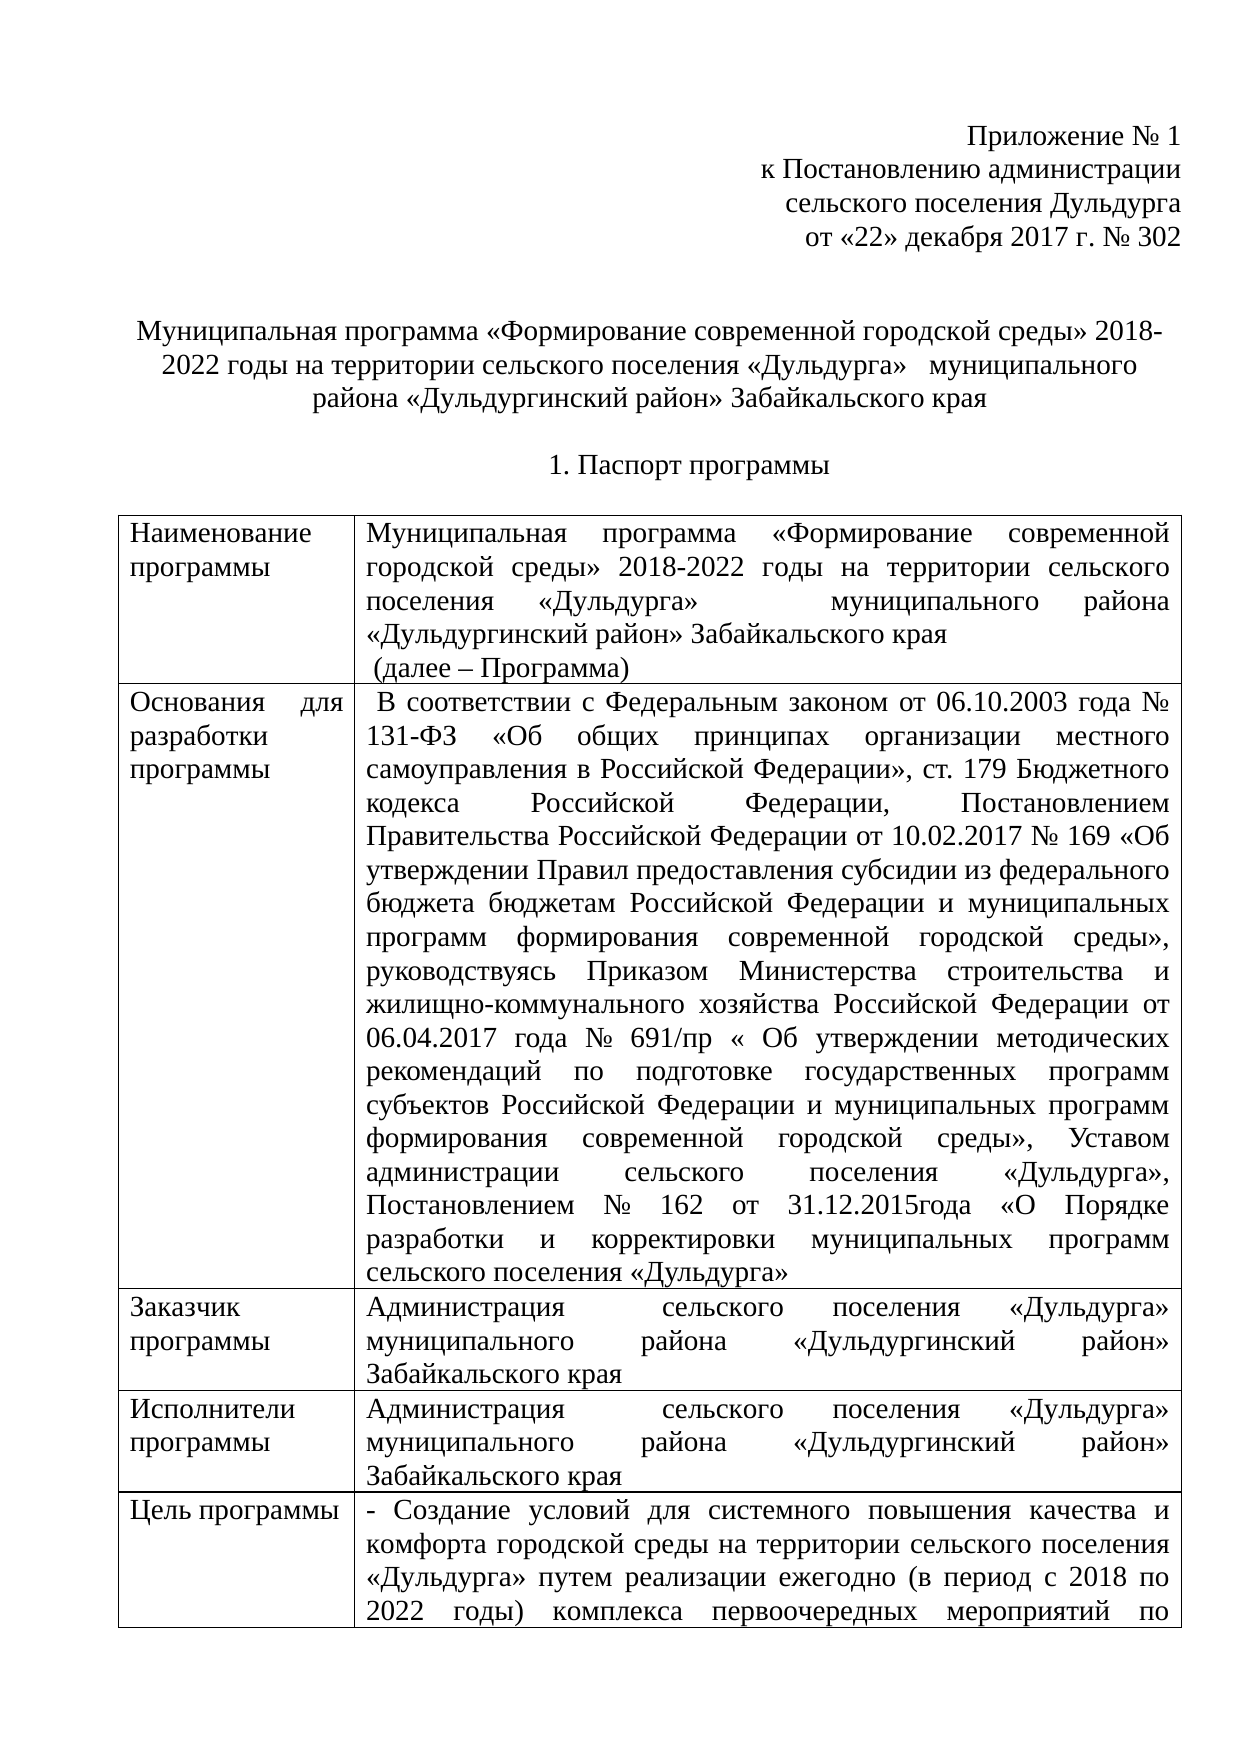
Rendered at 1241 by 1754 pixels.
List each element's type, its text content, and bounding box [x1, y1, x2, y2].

table_cell Администрация сельского поселения «Дульдурга» муниципального района «Дульдургинский район» Забайкальского края [355, 1289, 1181, 1390]
table_cell Цель программы [119, 1493, 354, 1627]
text от «22» декабря 2017 г. № 302 [118, 219, 1181, 252]
table_cell Исполнители программы [119, 1391, 354, 1491]
text к Постановлению администрации [118, 152, 1181, 185]
text 1. Паспорт программы [123, 447, 1181, 481]
table_cell Администрация сельского поселения «Дульдурга» муниципального района «Дульдургинский район» Забайкальского края [355, 1391, 1181, 1491]
text Муниципальная программа «Формирование современной городской среды» 2018-2022 годы на территории сельского поселения «Дульдурга» муниципального района «Дульдургинский район» Забайкальского края [118, 313, 1181, 414]
table_cell Основания для разработки программы [119, 684, 354, 1288]
table_header Наименование программы [119, 516, 354, 683]
text Приложение № 1 [118, 118, 1181, 152]
text сельского поселения Дульдурга [118, 185, 1181, 219]
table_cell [355, 1493, 1181, 1627]
table_cell Заказчик программы [119, 1289, 354, 1390]
table_cell В соответствии с Федеральным законом от 06.10.2003 года № 131-ФЗ «Об общих принципах организации местного самоуправления в Российской Федерации», ст. 179 Бюджетного кодекса Российской Федерации, Постановлением Правительства Российской Федерации от 10.02.2017 № 169 «Об утверждении Правил предоставления субсидии из федерального бюджета бюджетам Российской Федерации и муниципальных программ формирования современной городской среды», руководствуясь Приказом Министерства строительства и жилищно-коммунального хозяйства Российской Федерации от 06.04.2017 года № 691/пр « Об утверждении методических рекомендаций по подготовке государственных программ субъектов Российской Федерации и муниципальных программ формирования современной городской среды», Уставом администрации сельского поселения «Дульдурга», Постановлением № 162 от 31.12.2015года «О Порядке разработки и корректировки муниципальных программ сельского поселения «Дульдурга» [355, 684, 1181, 1288]
table_header Муниципальная программа «Формирование современной городской среды» 2018-2022 годы на территории сельского поселения «Дульдурга» муниципального района «Дульдургинский район» Забайкальского края (далее – Программа) [355, 516, 1181, 683]
